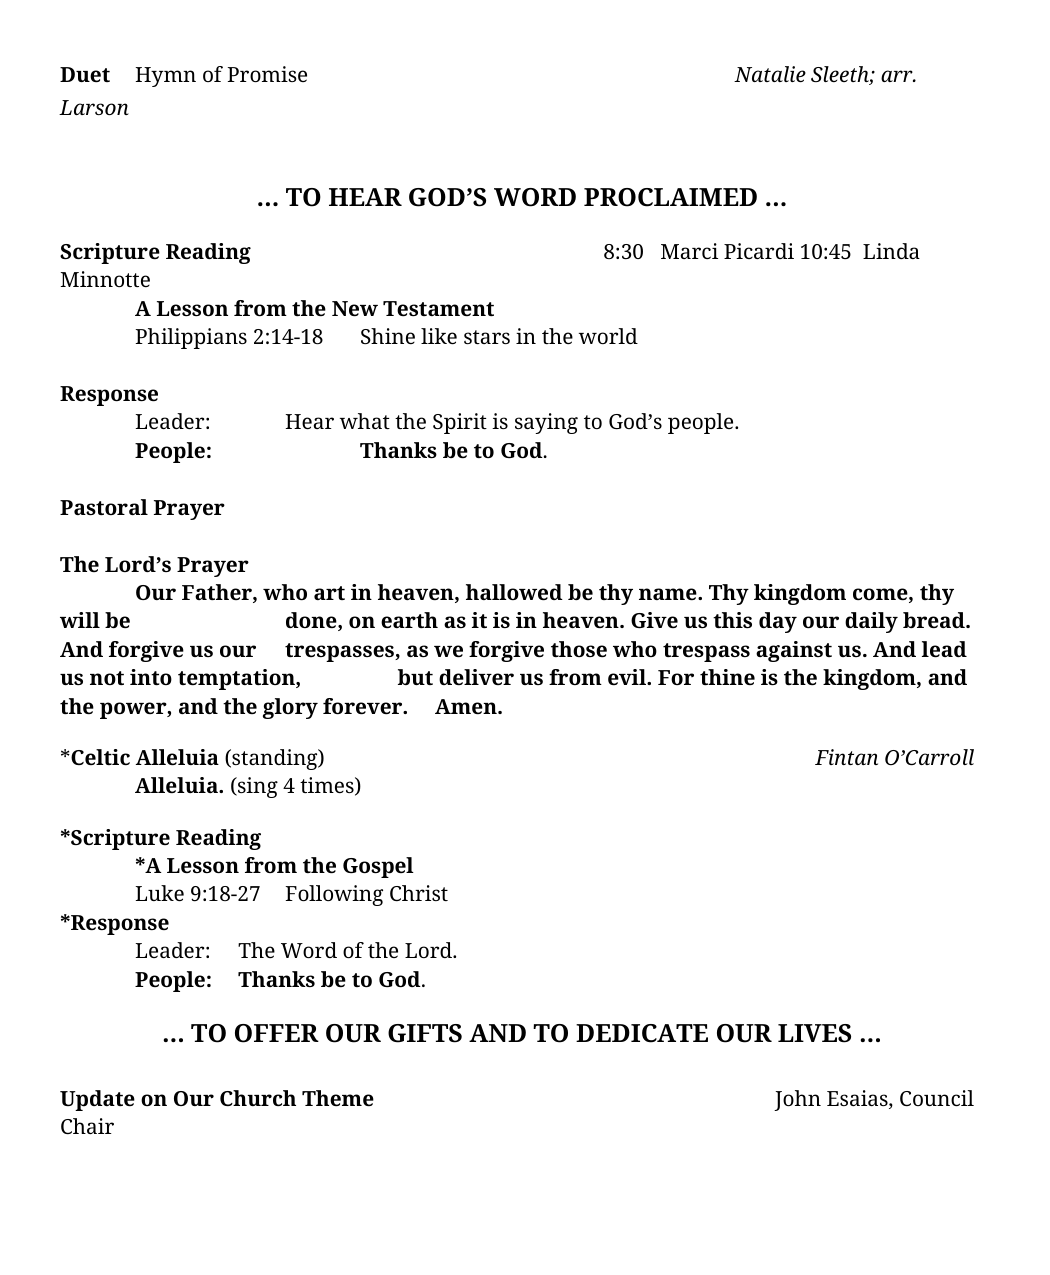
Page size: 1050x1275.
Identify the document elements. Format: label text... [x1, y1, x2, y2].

text People: Thanks be to God. [60, 436, 984, 464]
text Luke 9:18-27 Following Christ [60, 879, 984, 908]
text Alleluia. (sing 4 times) [60, 771, 984, 800]
text Pastoral Prayer [60, 493, 984, 521]
text A Lesson from the New Testament [60, 294, 984, 322]
text Our Father, who art in heaven, hallowed be thy name. Thy kingdom come, thy will be done, on earth as it is in heaven. Give us this day our daily bread. And forgive us our trespasses, as we forgive those who trespass against us. And lead us not into temptation, but deliver us from evil. For thine is the kingdom, and the power, and the glory forever. Amen. [60, 578, 984, 720]
text Update on Our Church Theme John Esaias, Council Chair [60, 1084, 984, 1141]
text Leader: Hear what the Spirit is saying to God’s people. [60, 407, 984, 436]
text *Scripture Reading [60, 823, 984, 851]
text *Celtic Alleluia (standing) Fintan O’Carroll [60, 743, 984, 771]
text People: Thanks be to God. [135, 965, 984, 993]
text Scripture Reading 8:30 Marci Picardi 10:45 Linda Minnotte [60, 237, 984, 294]
text *A Lesson from the Gospel [60, 851, 984, 879]
text Philippians 2:14-18 Shine like stars in the world [60, 322, 984, 351]
text … TO HEAR GOD’S WORD PROCLAIMED … [60, 180, 984, 214]
text Duet Hymn of Promise Natalie Sleeth; arr. Larson [60, 60, 984, 121]
text Leader: The Word of the Lord. [135, 936, 984, 965]
text … TO OFFER OUR GIFTS AND TO DEDICATE OUR LIVES … [60, 1016, 984, 1050]
text Response [60, 379, 984, 407]
text The Lord’s Prayer [60, 550, 984, 578]
text *Response [60, 908, 984, 936]
